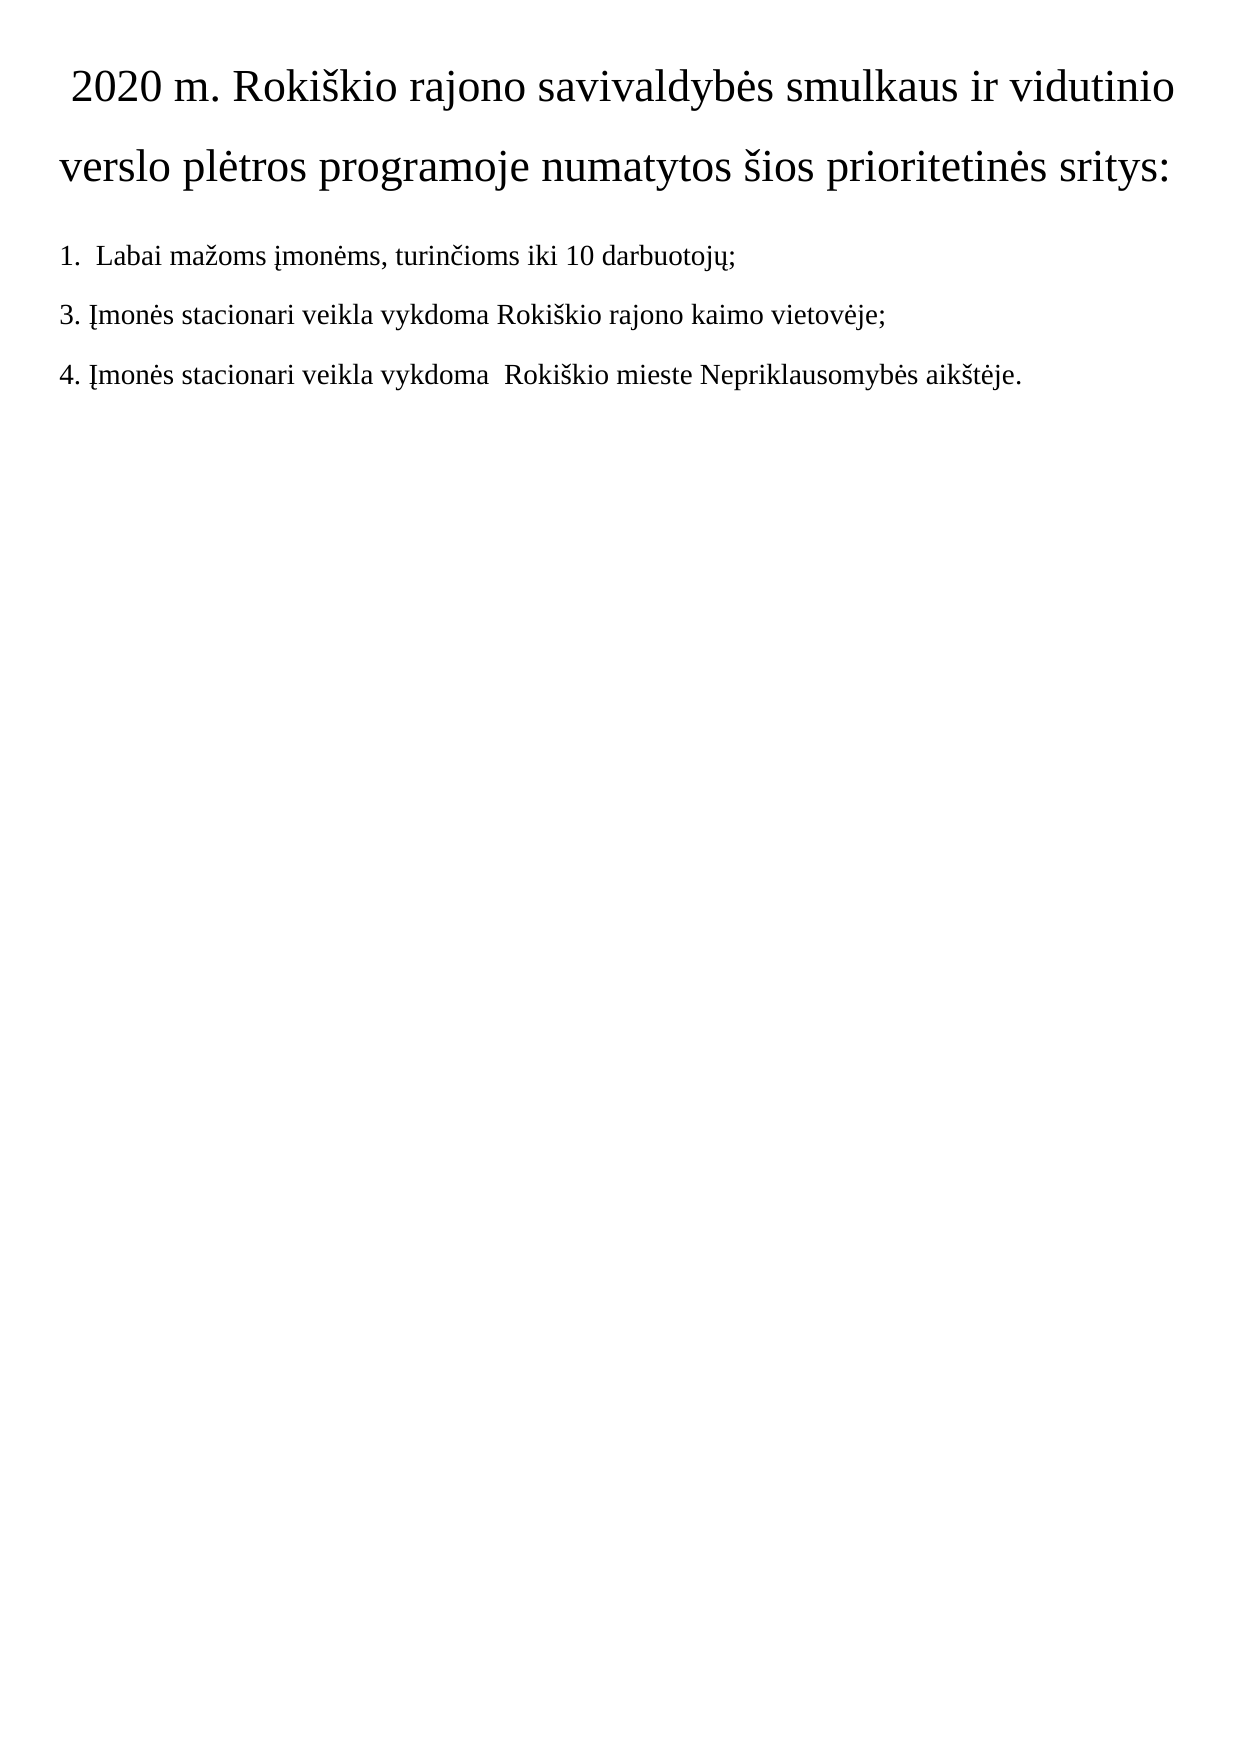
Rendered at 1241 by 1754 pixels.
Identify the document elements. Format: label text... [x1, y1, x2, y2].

text 1. Labai mažoms įmonėms, turinčioms iki 10 darbuotojų; [59, 238, 1181, 272]
text 2020 m. Rokiškio rajono savivaldybės smulkaus ir vidutinio verslo plėtros programoje numatytos šios prioritetinės sritys: [59, 59, 1181, 191]
text 4. Įmonės stacionari veikla vykdoma Rokiškio mieste Nepriklausomybės aikštėje. [59, 357, 1181, 390]
text 3. Įmonės stacionari veikla vykdoma Rokiškio rajono kaimo vietovėje; [59, 297, 1181, 331]
